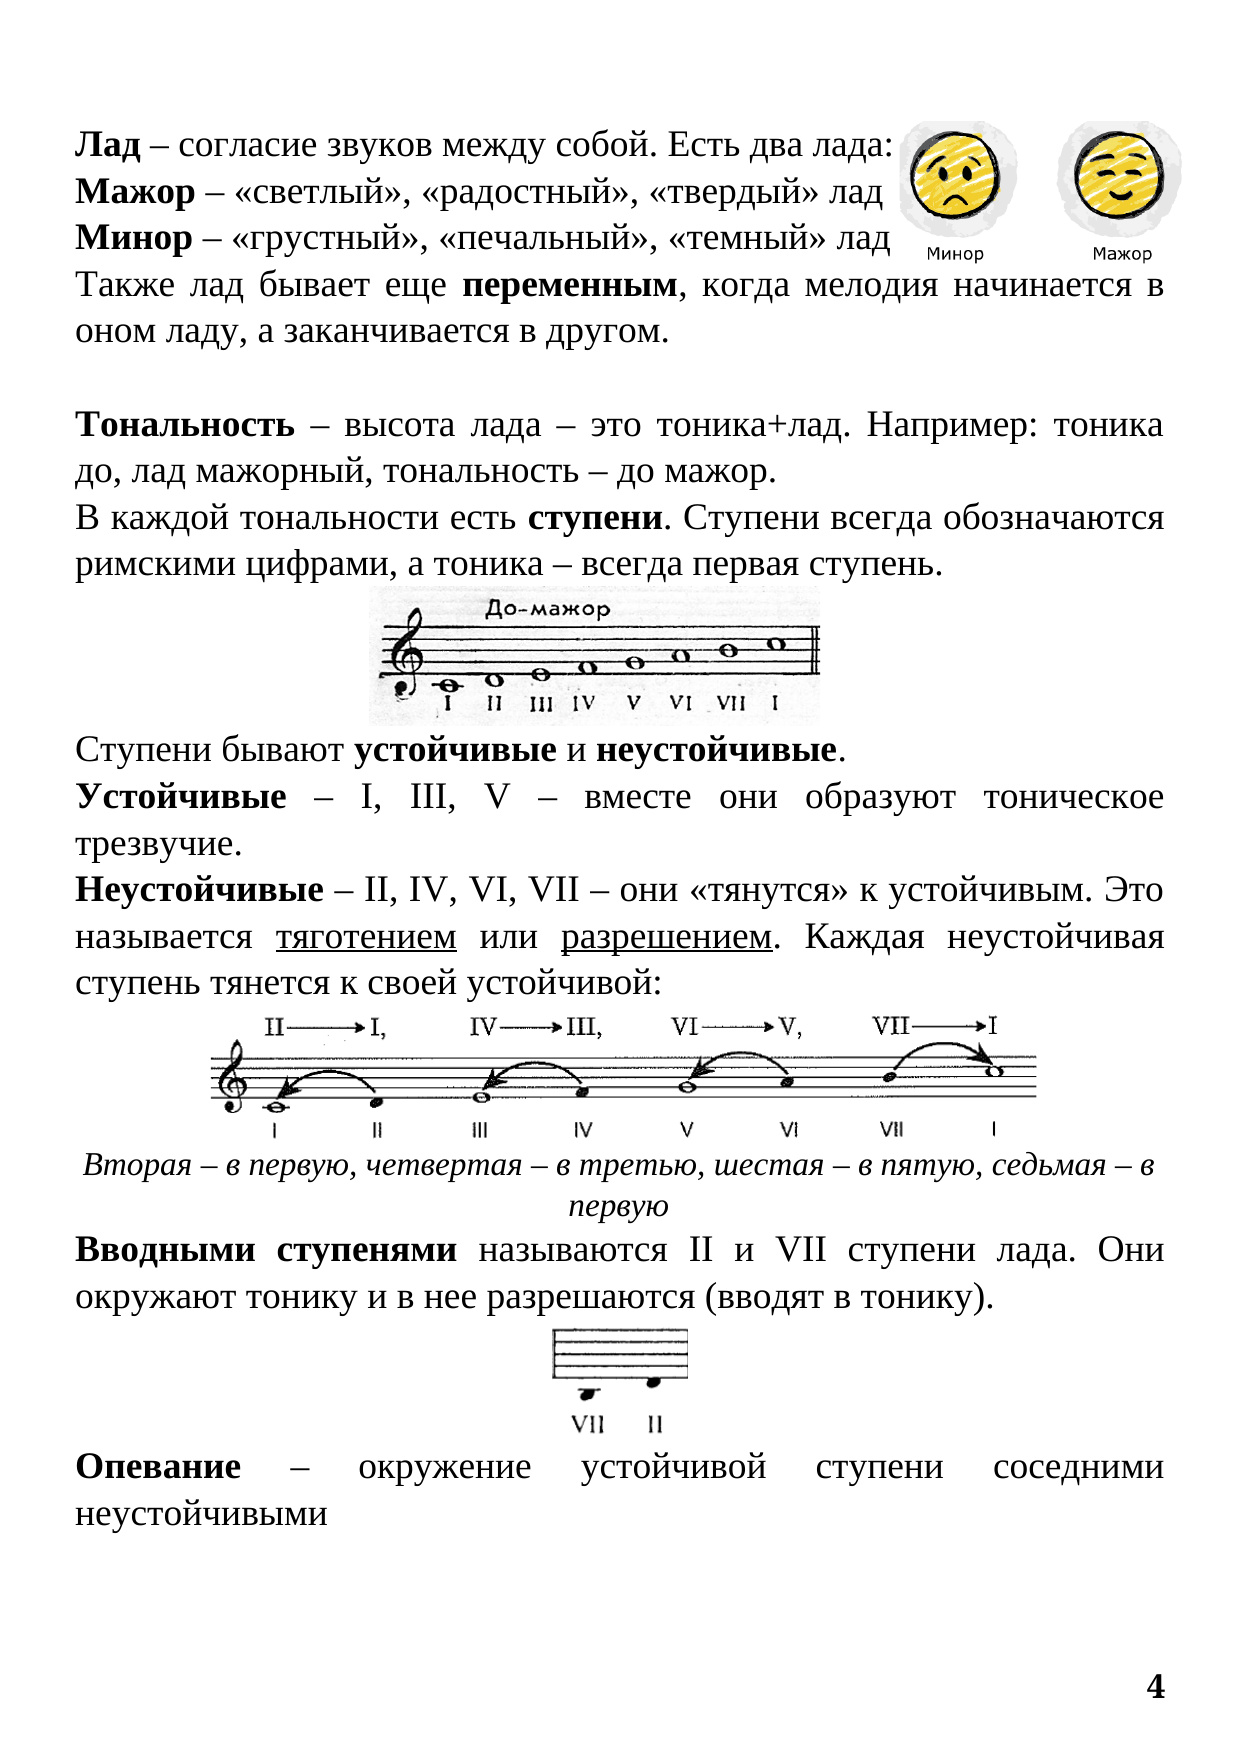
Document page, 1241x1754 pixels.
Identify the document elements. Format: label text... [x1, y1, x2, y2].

text Опевание – окружение устойчивой ступени соседними неустойчивыми [75, 1444, 1165, 1533]
picture [204, 1006, 1037, 1142]
text Мажор – «светлый», «радостный», «твердый» лад [75, 168, 899, 211]
text Неустойчивые – II, IV, VI, VII – они «тянутся» к устойчивым. Это называется тяготением или разрешением. Каждая неустойчивая ступень тянется к своей устойчивой: [75, 867, 1165, 1003]
text Вторая – в первую, четвертая – в третью, шестая – в пятую, седьмая – в первую [75, 1144, 1165, 1223]
text Вводными ступенями называются II и VII ступени лада. Они окружают тонику и в нее разрешаются (вводят в тонику). [75, 1226, 1165, 1316]
text Лад – согласие звуков между собой. Есть два лада: [75, 122, 899, 165]
text Минор – «грустный», «печальный», «темный» лад [75, 215, 899, 258]
text Ступени бывают устойчивые и неустойчивые. [75, 727, 1165, 770]
text В каждой тональности есть ступени. Ступени всегда обозначаются римскими цифрами, а тоника – всегда первая ступень. [75, 494, 1165, 584]
text Также лад бывает еще переменным, когда мелодия начинается в оном ладу, а заканчивается в другом. [75, 261, 1165, 351]
text Устойчивые – I, III, V – вместе они образуют тоническое трезвучие. [75, 773, 1165, 863]
picture [369, 586, 821, 726]
picture [552, 1319, 688, 1442]
picture [899, 121, 1189, 264]
text Тональность – высота лада – это тоника+лад. Например: тоника до, лад мажорный, тональность – до мажор. [75, 401, 1165, 491]
